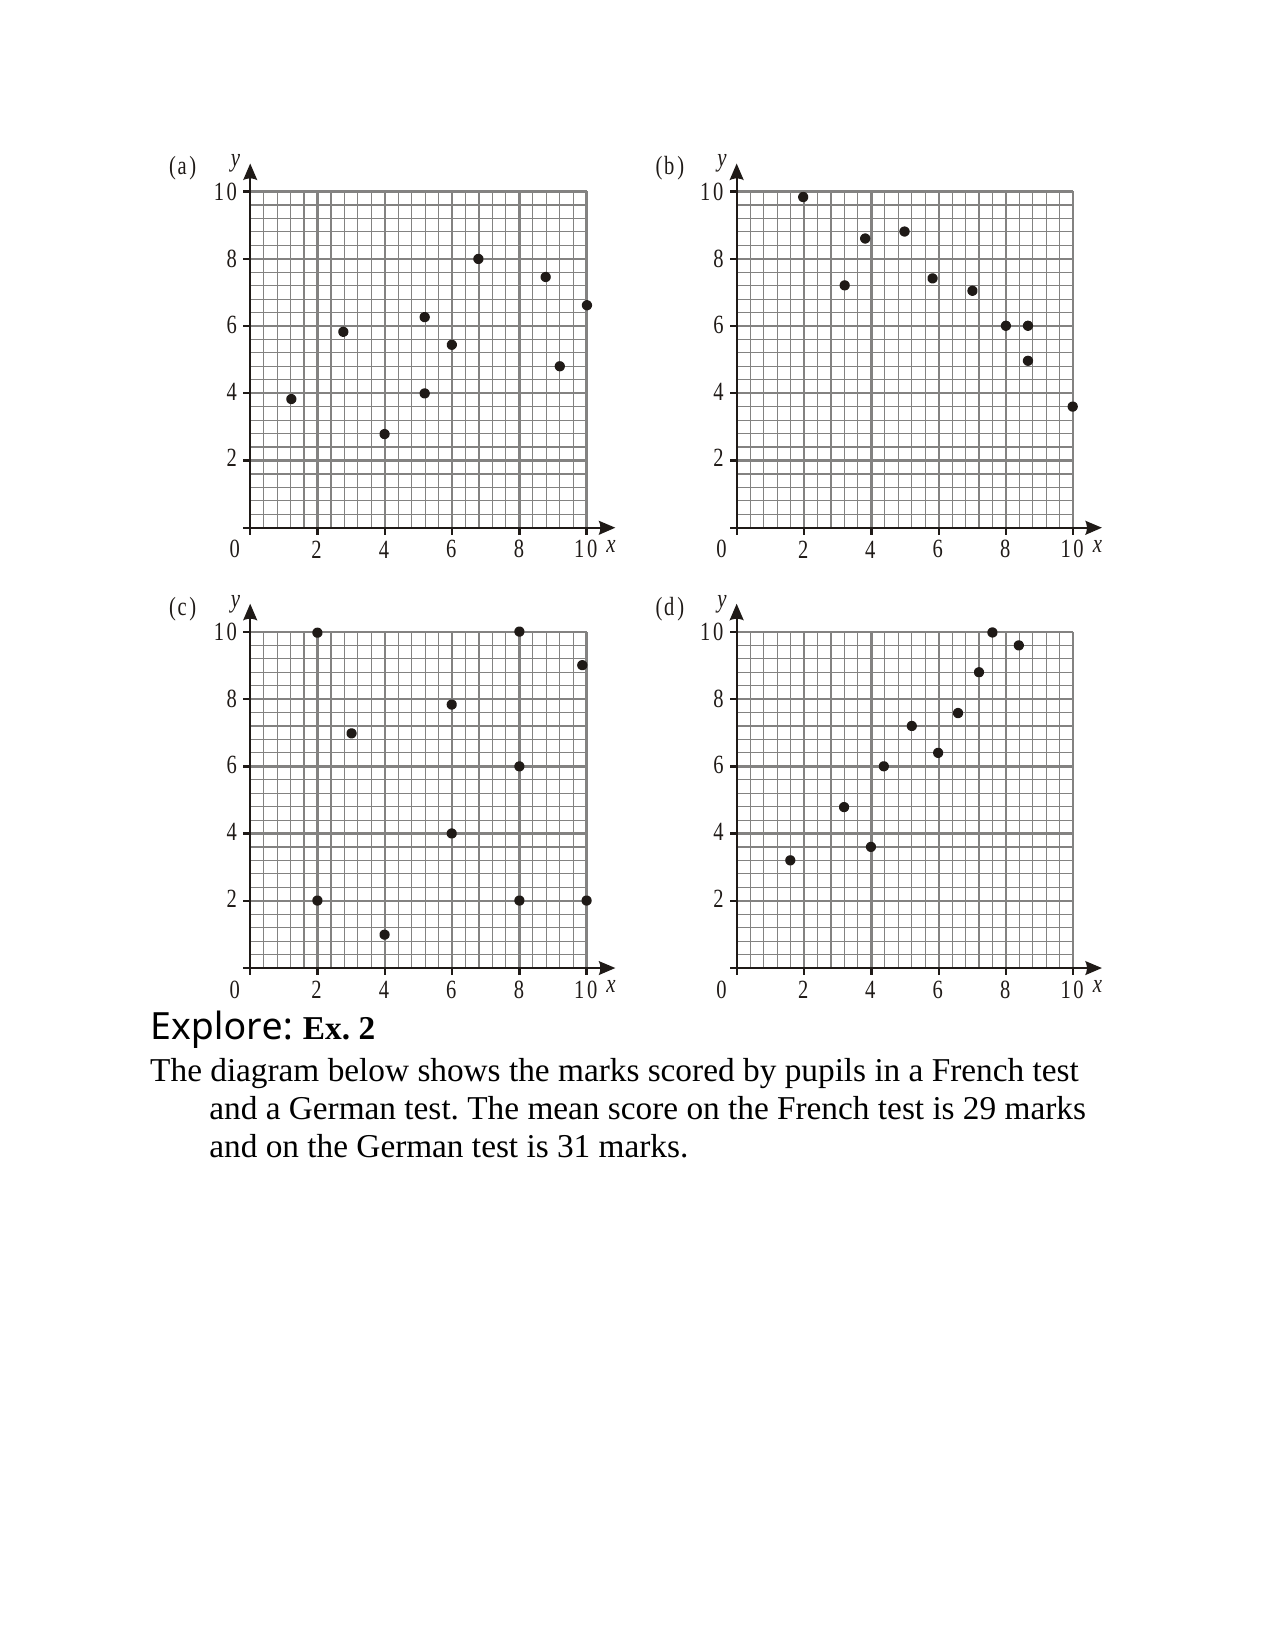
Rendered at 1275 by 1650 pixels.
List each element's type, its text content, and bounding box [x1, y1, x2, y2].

text Explore: Ex. 2 [150, 999, 1066, 1050]
text The diagram below shows the marks scored by pupils in a French test and a German test. The mean score on the French test is 29 marks and on the German test is 31 marks. [150, 1050, 1125, 1165]
